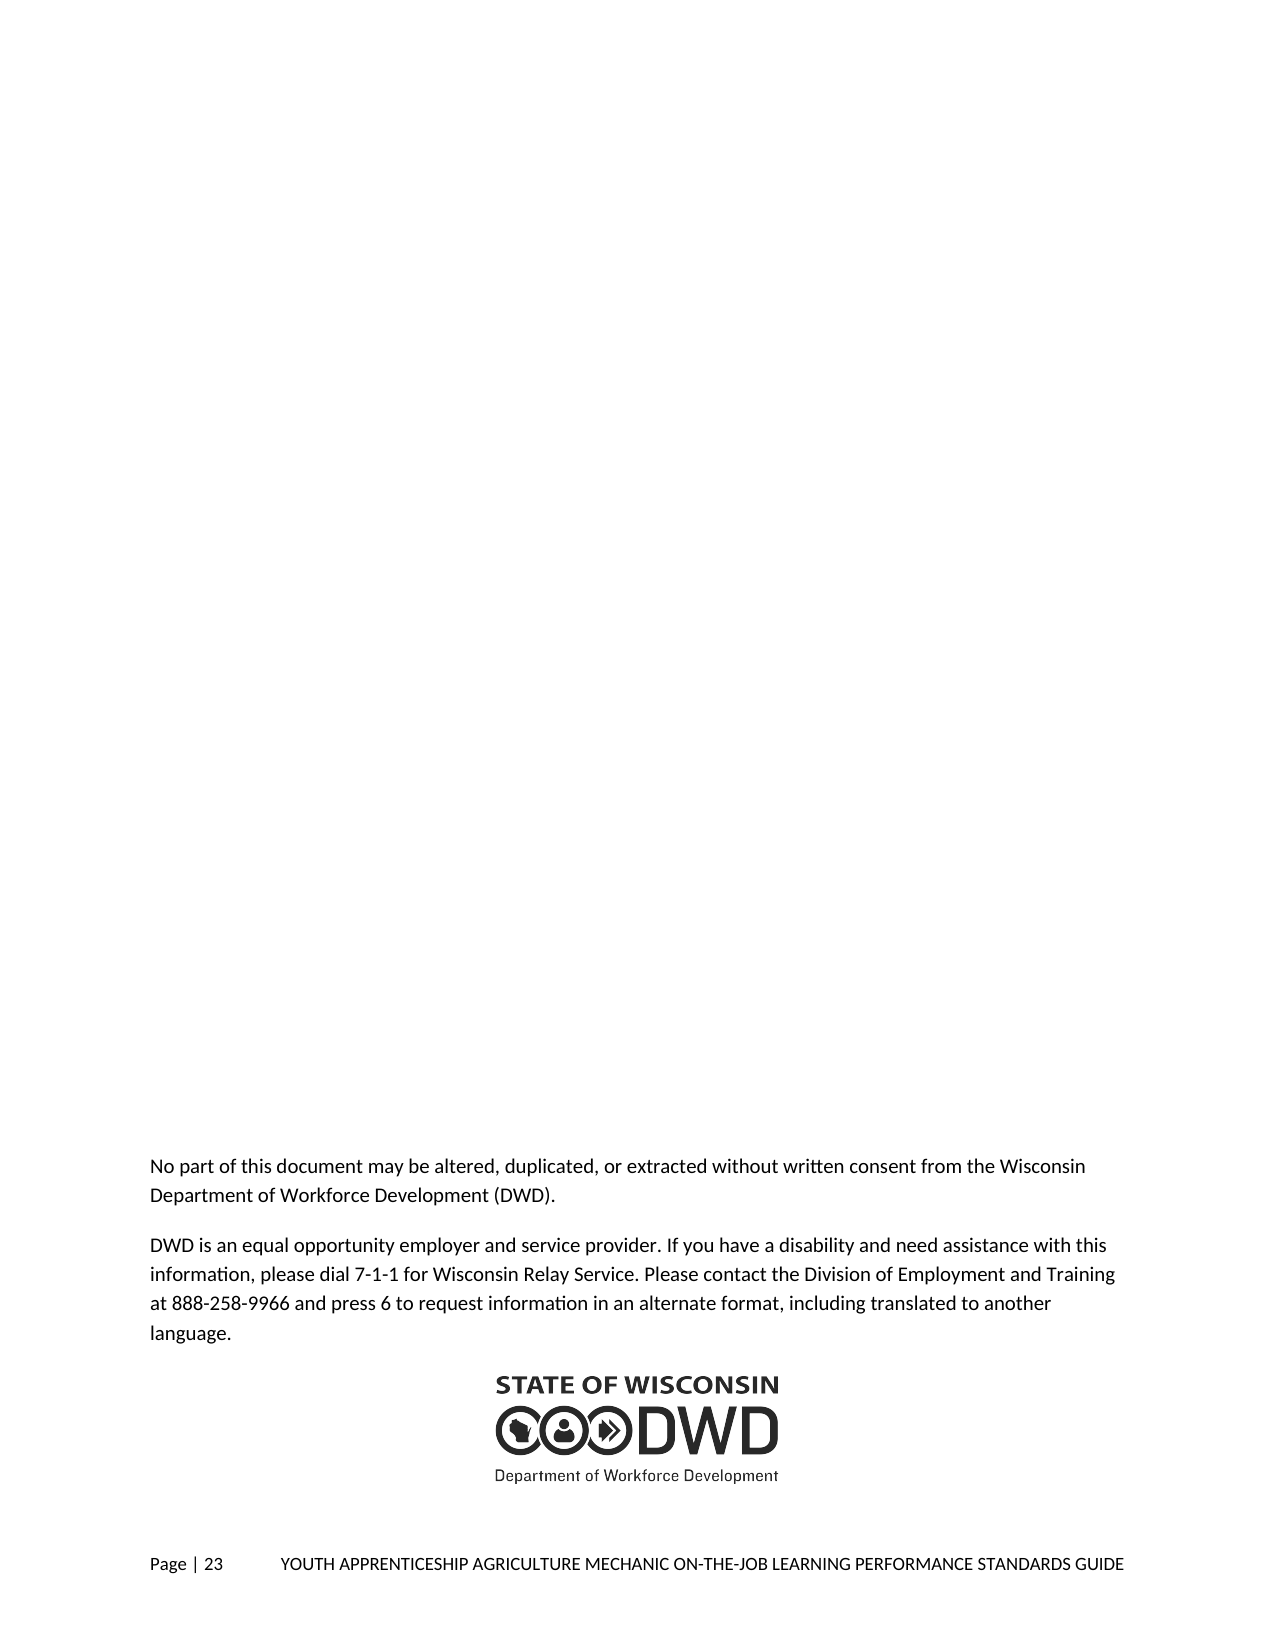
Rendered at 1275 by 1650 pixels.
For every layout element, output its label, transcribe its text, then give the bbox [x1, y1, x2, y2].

picture [495, 1372, 780, 1484]
text No part of this document may be altered, duplicated, or extracted without written consent from the Wisconsin Department of Workforce Development (DWD). [150, 1153, 1125, 1208]
text DWD is an equal opportunity employer and service provider. If you have a disability and need assistance with this information, please dial 7-1-1 for Wisconsin Relay Service. Please contact the Division of Employment and Training at 888-258-9966 and press 6 to request information in an alternate format, including translated to another language. [150, 1232, 1125, 1345]
